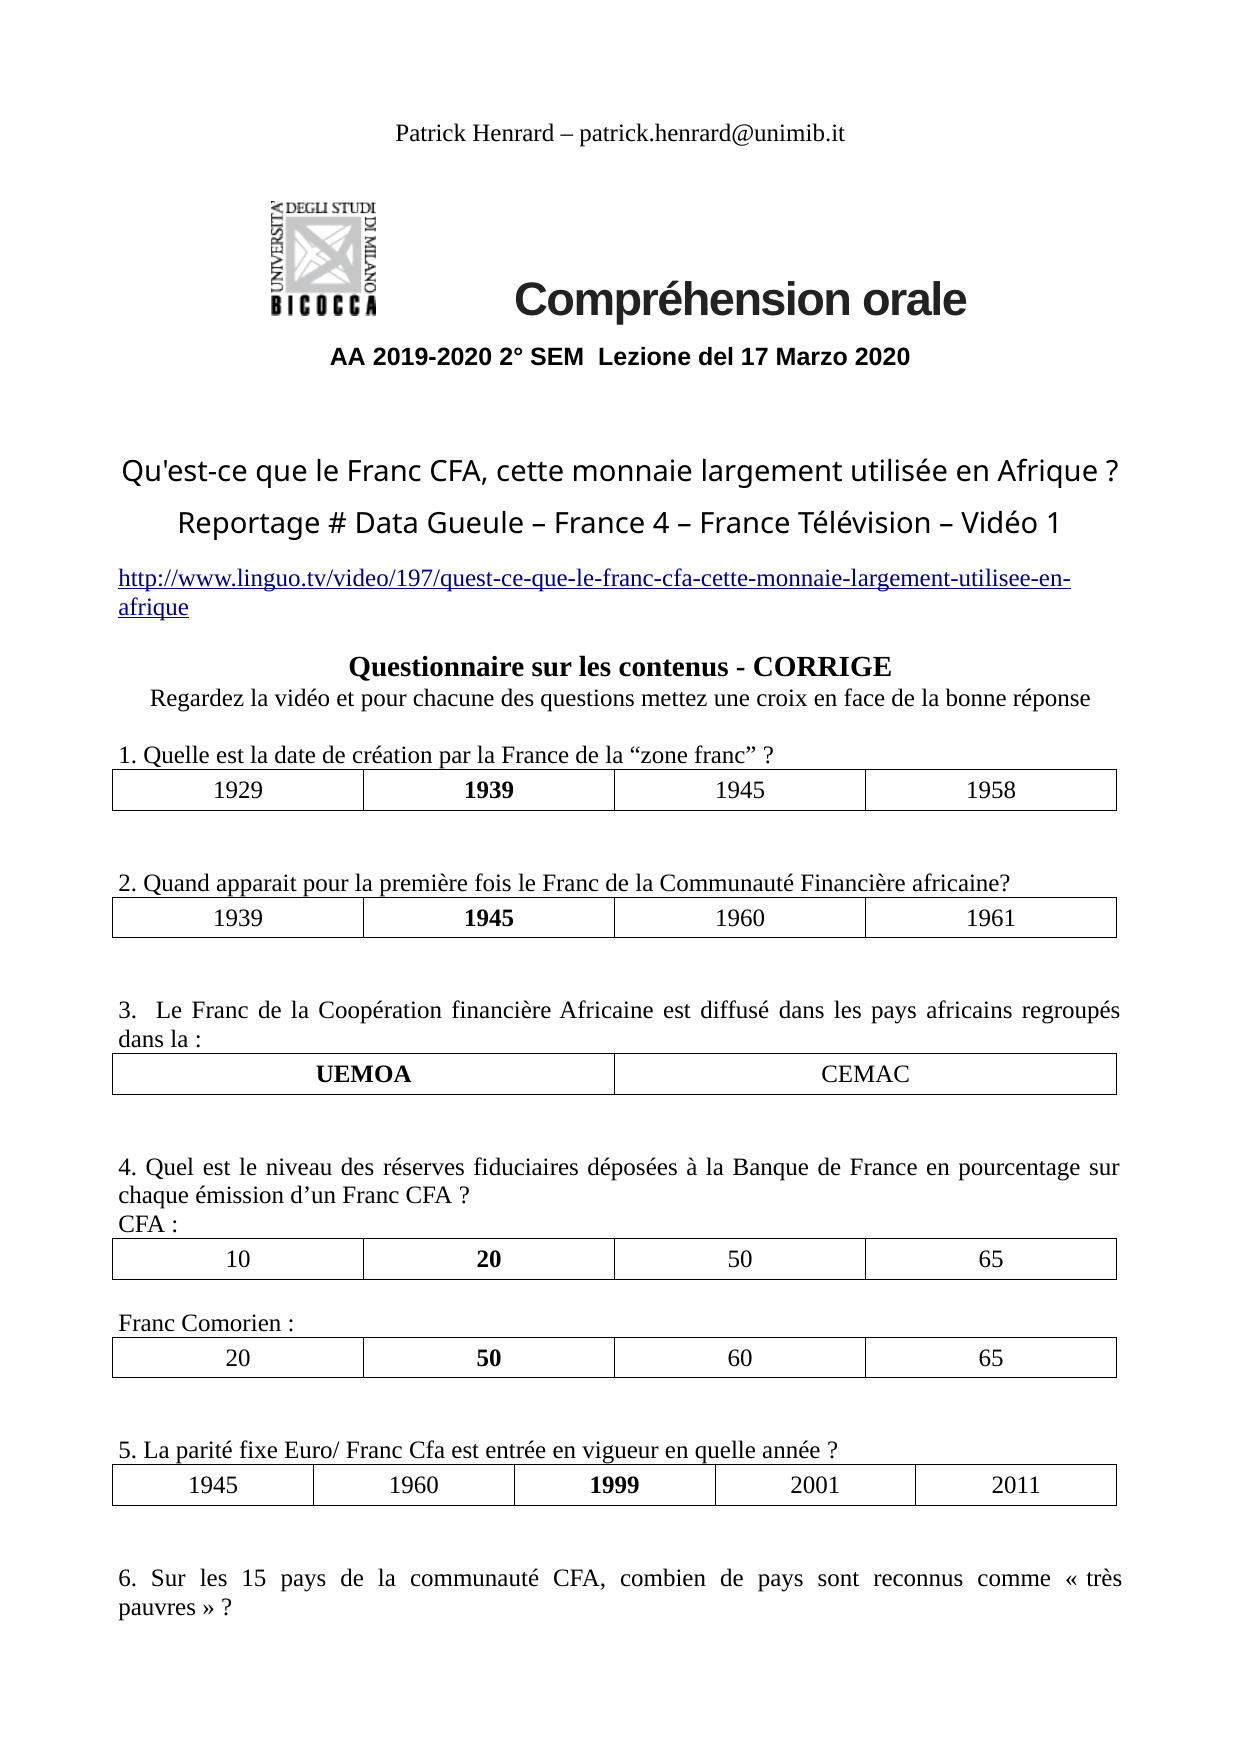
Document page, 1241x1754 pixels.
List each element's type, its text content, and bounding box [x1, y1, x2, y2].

picture [271, 201, 376, 316]
text 2. Quand apparait pour la première fois le Franc de la Communauté Financière africaine? [118, 868, 1122, 897]
table_header 60 [615, 1338, 865, 1377]
subtitle Qu'est-ce que le Franc CFA, cette monnaie largement utilisée en Afrique ? [118, 451, 1122, 490]
table_header 1939 [364, 770, 614, 810]
table_header 50 [615, 1239, 865, 1278]
text 5. La parité fixe Euro/ Franc Cfa est entrée en vigueur en quelle année ? [118, 1435, 1122, 1464]
table_header 1945 [615, 770, 865, 810]
table_header 1939 [113, 898, 363, 937]
table_header CEMAC [615, 1054, 1116, 1093]
text 1. Quelle est la date de création par la France de la “zone franc” ? [118, 740, 1122, 769]
text http://www.linguo.tv/video/197/quest-ce-que-le-franc-cfa-cette-monnaie-largement-utilisee-en-afrique [118, 563, 1122, 621]
table_header 1960 [314, 1465, 514, 1505]
text CFA : [118, 1209, 1122, 1238]
text Franc Comorien : [118, 1308, 1122, 1337]
table_header 1929 [113, 770, 363, 810]
table_header 2001 [716, 1465, 915, 1505]
table_header 20 [364, 1239, 614, 1278]
text 4. Quel est le niveau des réserves fiduciaires déposées à la Banque de France en pourcentage sur chaque émission d’un Franc CFA ? [118, 1152, 1122, 1209]
table_header 1945 [364, 898, 614, 937]
subtitle Compréhension orale [118, 201, 1122, 325]
text 6. Sur les 15 pays de la communauté CFA, combien de pays sont reconnus comme « très pauvres » ? [118, 1563, 1122, 1620]
table_header 1945 [113, 1465, 313, 1505]
table_header 1960 [615, 898, 865, 937]
table_header 2011 [916, 1465, 1116, 1505]
table_header 1958 [866, 770, 1116, 810]
table_header 65 [866, 1338, 1116, 1377]
text Questionnaire sur les contenus - CORRIGE [118, 649, 1122, 683]
table_header 50 [364, 1338, 614, 1377]
table_header 65 [866, 1239, 1116, 1278]
table_header 1999 [515, 1465, 715, 1505]
text Regardez la vidéo et pour chacune des questions mettez une croix en face de la bonne réponse [118, 683, 1122, 712]
subtitle AA 2019-2020 2° SEM Lezione del 17 Marzo 2020 [118, 338, 1122, 370]
table_header 1961 [866, 898, 1116, 937]
text 3. Le Franc de la Coopération financière Africaine est diffusé dans les pays africains regroupés dans la : [118, 995, 1122, 1053]
text Reportage # Data Gueule – France 4 – France Télévision – Vidéo 1 [118, 503, 1122, 542]
table_header UEMOA [113, 1054, 614, 1093]
table_header 10 [113, 1239, 363, 1278]
table_header 20 [113, 1338, 363, 1377]
